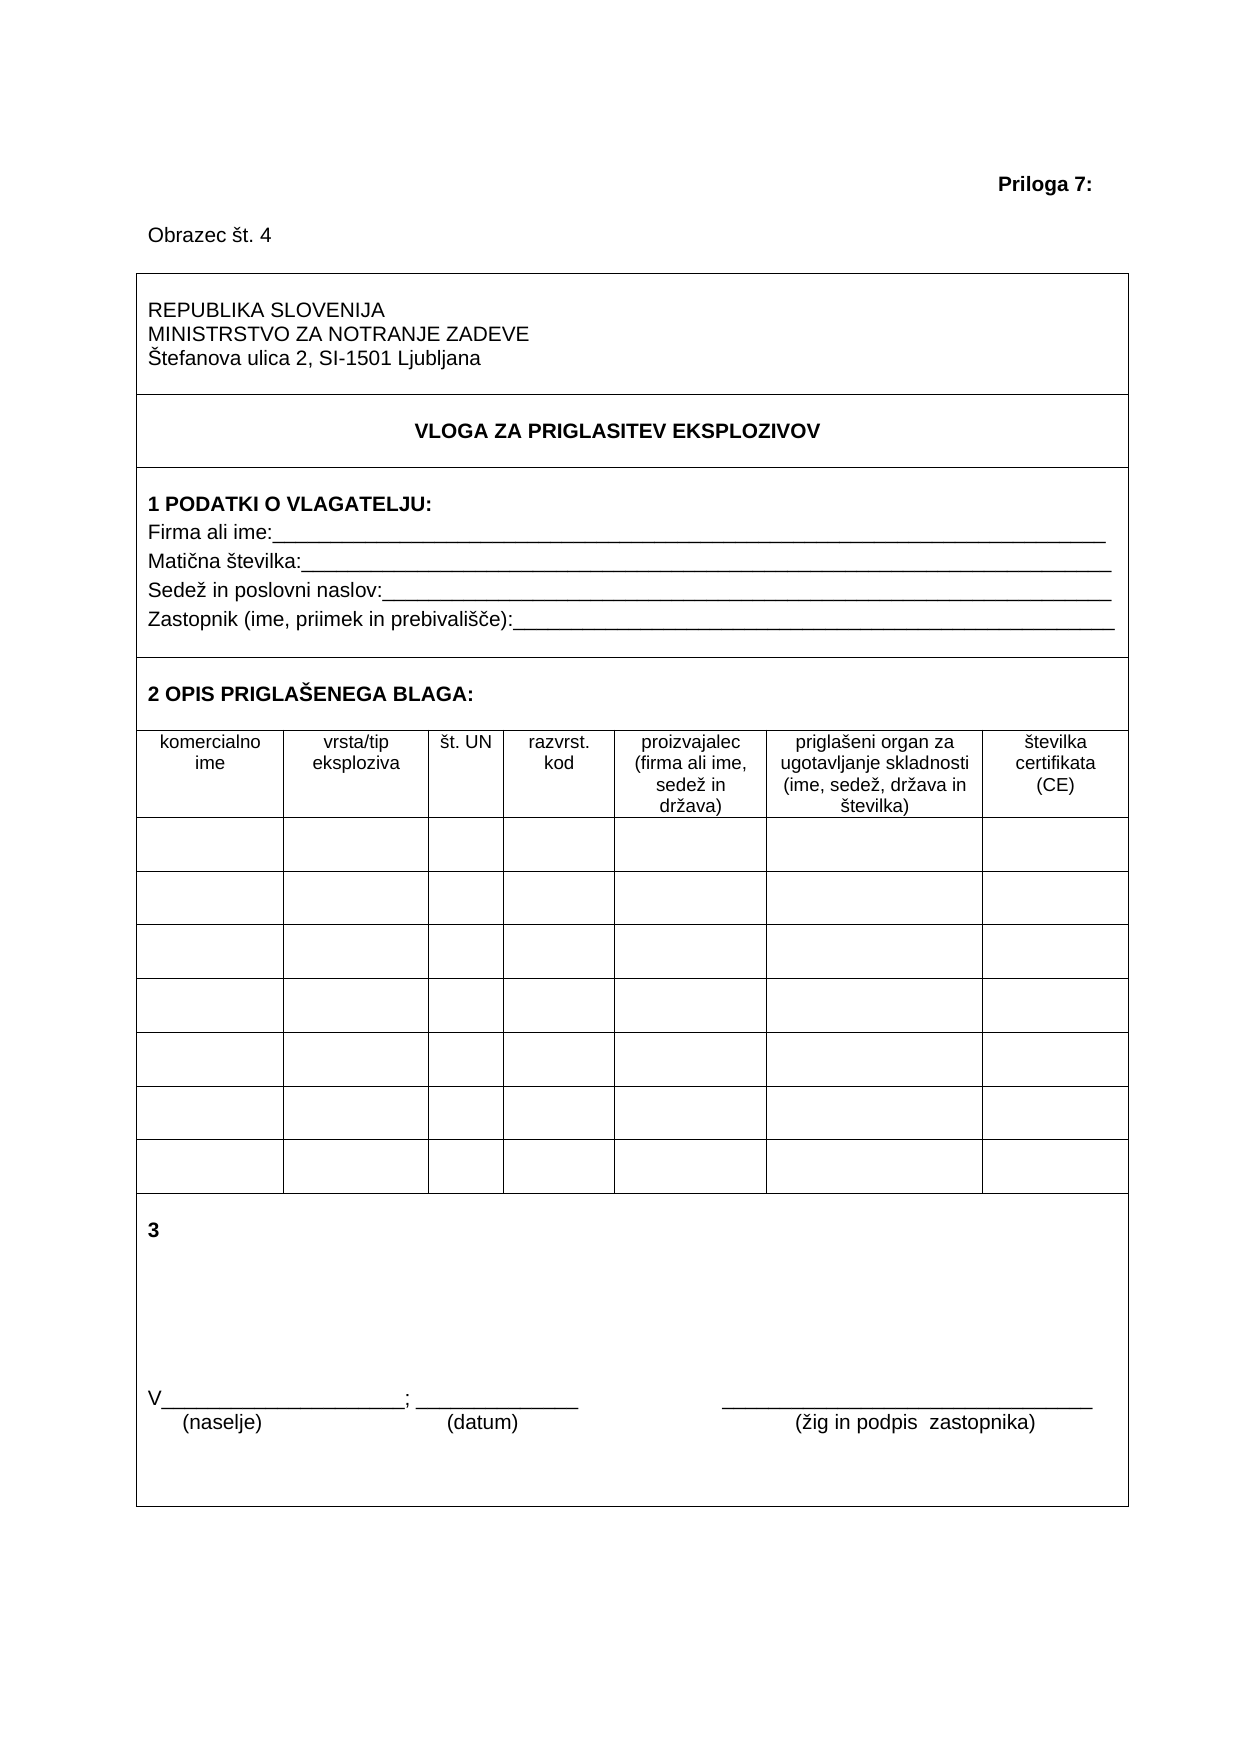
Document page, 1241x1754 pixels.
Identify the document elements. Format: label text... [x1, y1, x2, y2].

table_cell [615, 1140, 766, 1193]
table_cell [983, 979, 1128, 1032]
table_cell [429, 1033, 503, 1086]
table_cell 1 PODATKI O VLAGATELJU: Firma ali ime:________________________________________________________________________ Matična številka:______________________________________________________________________ Sedež in poslovni naslov:_______________________________________________________________ Zastopnik (ime, priimek in prebivališče):____________________________________________________ [137, 468, 1128, 657]
table_cell [429, 872, 503, 924]
table_cell [137, 872, 283, 924]
table_cell [983, 1087, 1128, 1139]
table_cell [983, 872, 1128, 924]
table_cell [983, 1140, 1128, 1193]
table_cell [284, 925, 428, 978]
table_cell [504, 872, 614, 924]
table_cell [767, 818, 982, 871]
table_cell [767, 925, 982, 978]
table_cell VLOGA ZA PRIGLASITEV EKSPLOZIVOV [137, 395, 1128, 467]
table_cell proizvajalec (firma ali ime, sedež in država) [615, 731, 766, 817]
text Obrazec št. 4 [148, 222, 1093, 247]
table_cell [429, 925, 503, 978]
table_cell [284, 1140, 428, 1193]
table_cell [615, 979, 766, 1032]
table_cell vrsta/tip eksploziva [284, 731, 428, 817]
table_cell [137, 1033, 283, 1086]
table_cell [767, 1087, 982, 1139]
table_cell [983, 925, 1128, 978]
text Priloga 7: [148, 172, 1093, 196]
table_cell [429, 818, 503, 871]
table_cell [137, 1087, 283, 1139]
table_cell [429, 1140, 503, 1193]
table_cell [429, 1087, 503, 1139]
table_cell [983, 818, 1128, 871]
table_cell [429, 979, 503, 1032]
table_cell [983, 1033, 1128, 1086]
table_header REPUBLIKA SLOVENIJA MINISTRSTVO ZA NOTRANJE ZADEVE Štefanova ulica 2, SI-1501 Ljubljana [137, 274, 1128, 394]
table_cell [504, 1087, 614, 1139]
table_cell št. UN [429, 731, 503, 817]
table_cell [137, 925, 283, 978]
table_cell [137, 818, 283, 871]
table_cell [284, 872, 428, 924]
table_cell [137, 979, 283, 1032]
table_cell [615, 1087, 766, 1139]
table_cell [504, 1033, 614, 1086]
table_cell [767, 872, 982, 924]
table_cell [137, 1140, 283, 1193]
table_cell [767, 979, 982, 1032]
table_cell [284, 979, 428, 1032]
table_cell razvrst. kod [504, 731, 614, 817]
table_cell 3 V_____________________; ______________ ________________________________ (naselje) (datum) (žig in podpis zastopnika) [137, 1194, 1128, 1506]
table_cell [284, 1087, 428, 1139]
table_cell [284, 818, 428, 871]
table_cell [504, 818, 614, 871]
table_cell 2 OPIS PRIGLAŠENEGA BLAGA: [137, 658, 1128, 729]
table_cell [504, 979, 614, 1032]
table_cell [615, 818, 766, 871]
table_cell priglašeni organ za ugotavljanje skladnosti (ime, sedež, država in številka) [767, 731, 982, 817]
table_cell [615, 1033, 766, 1086]
table_cell [284, 1033, 428, 1086]
table_cell [767, 1033, 982, 1086]
table_cell [615, 925, 766, 978]
table_cell številka certifikata (CE) [983, 731, 1128, 817]
table_cell komercialno ime [137, 731, 283, 817]
table_cell [767, 1140, 982, 1193]
table_cell [504, 1140, 614, 1193]
table_cell [615, 872, 766, 924]
table_cell [504, 925, 614, 978]
